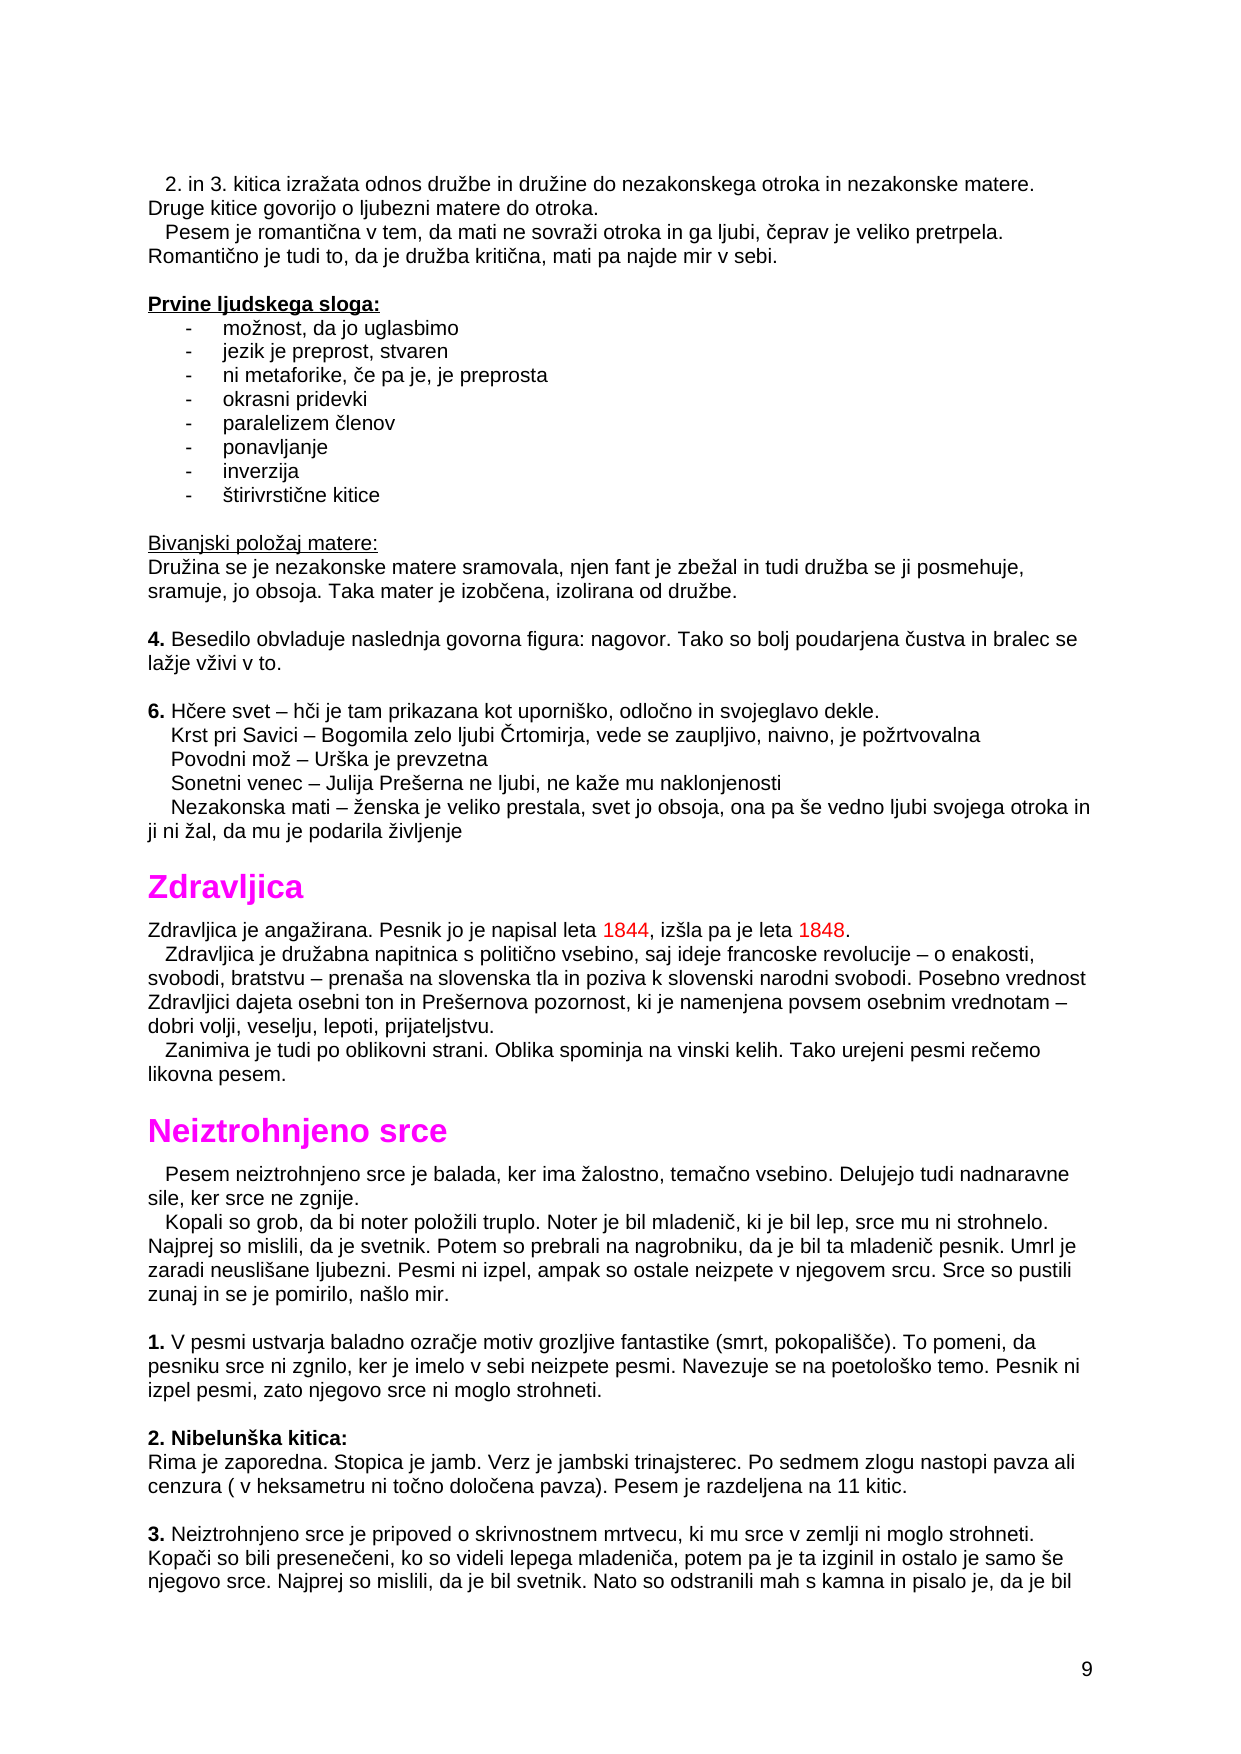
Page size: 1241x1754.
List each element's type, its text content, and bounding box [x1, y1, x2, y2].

text Zanimiva je tudi po oblikovni strani. Oblika spominja na vinski kelih. Tako urejeni pesmi rečemo likovna pesem. [148, 1038, 1093, 1086]
list možnost, da jo uglasbimo [185, 315, 1093, 339]
text Povodni mož – Urška je prevzetna [148, 747, 1093, 771]
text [148, 1521, 1093, 1593]
text Pesem neiztrohnjeno srce je balada, ker ima žalostno, temačno vsebino. Delujejo tudi nadnaravne sile, ker srce ne zgnije. [148, 1162, 1093, 1210]
text Nezakonska mati – ženska je veliko prestala, svet jo obsoja, ona pa še vedno ljubi svojega otroka in ji ni žal, da mu je podarila življenje [148, 794, 1093, 842]
list paralelizem členov [185, 411, 1093, 435]
text Bivanjski položaj matere: [148, 531, 1093, 555]
text Pesem je romantična v tem, da mati ne sovraži otroka in ga ljubi, čeprav je veliko pretrpela. Romantično je tudi to, da je družba kritična, mati pa najde mir v sebi. [148, 219, 1093, 267]
list ponavljanje [185, 435, 1093, 459]
text Kopali so grob, da bi noter položili truplo. Noter je bil mladenič, ki je bil lep, srce mu ni strohnelo. Najprej so mislili, da je svetnik. Potem so prebrali na nagrobniku, da je bil ta mladenič pesnik. Umrl je zaradi neuslišane ljubezni. Pesmi ni izpel, ampak so ostale neizpete v njegovem srcu. Srce so pustili zunaj in se je pomirilo, našlo mir. [148, 1210, 1093, 1306]
text 6. Hčere svet – hči je tam prikazana kot uporniško, odločno in svojeglavo dekle. [148, 699, 1093, 723]
list inverzija [185, 459, 1093, 483]
text 3. kitica izražata odnos družbe in družine do nezakonskega otroka in nezakonske matere. Druge kitice govorijo o ljubezni matere do otroka. [148, 172, 1093, 219]
text Krst pri Savici – Bogomila zelo ljubi Črtomirja, vede se zaupljivo, naivno, je požrtvovalna [148, 723, 1093, 747]
text Sonetni venec – Julija Prešerna ne ljubi, ne kaže mu naklonjenosti [148, 771, 1093, 794]
text Zdravljica je angažirana. Pesnik jo je napisal leta 1844, izšla pa je leta 1848. [148, 918, 1093, 942]
text Družina se je nezakonske matere sramovala, njen fant je zbežal in tudi družba se ji posmehuje, sramuje, jo obsoja. Taka mater je izobčena, izolirana od družbe. [148, 555, 1093, 603]
text 4. Besedilo obvladuje naslednja govorna figura: nagovor. Tako so bolj poudarjena čustva in bralec se lažje vživi v to. [148, 627, 1093, 675]
list štirivrstične kitice [185, 483, 1093, 507]
list okrasni pridevki [185, 387, 1093, 411]
subtitle Zdravljica [148, 867, 1093, 906]
text 1. V pesmi ustvarja baladno ozračje motiv grozljive fantastike (smrt, pokopališče). To pomeni, da pesniku srce ni zgnilo, ker je imelo v sebi neizpete pesmi. Navezuje se na poetološko temo. Pesnik ni izpel pesmi, zato njegovo srce ni moglo strohneti. [148, 1330, 1093, 1402]
text Prvine ljudskega sloga: [148, 291, 1093, 315]
text Rima je zaporedna. Stopica je jamb. Verz je jambski trinajsterec. Po sedmem zlogu nastopi pavza ali cenzura ( v heksametru ni točno določena pavza). Pesem je razdeljena na 11 kitic. [148, 1449, 1093, 1497]
list jezik je preprost, stvaren [185, 339, 1093, 363]
text 2. Nibelunška kitica: [148, 1426, 1093, 1449]
text Zdravljica je družabna napitnica s politično vsebino, saj ideje francoske revolucije – o enakosti, svobodi, bratstvu – prenaša na slovenska tla in poziva k slovenski narodni svobodi. Posebno vrednost Zdravljici dajeta osebni ton in Prešernova pozornost, ki je namenjena povsem osebnim vrednotam – dobri volji, veselju, lepoti, prijateljstvu. [148, 942, 1093, 1038]
list ni metaforike, če pa je, je preprosta [185, 363, 1093, 387]
subtitle Neiztrohnjeno srce [148, 1111, 1093, 1149]
